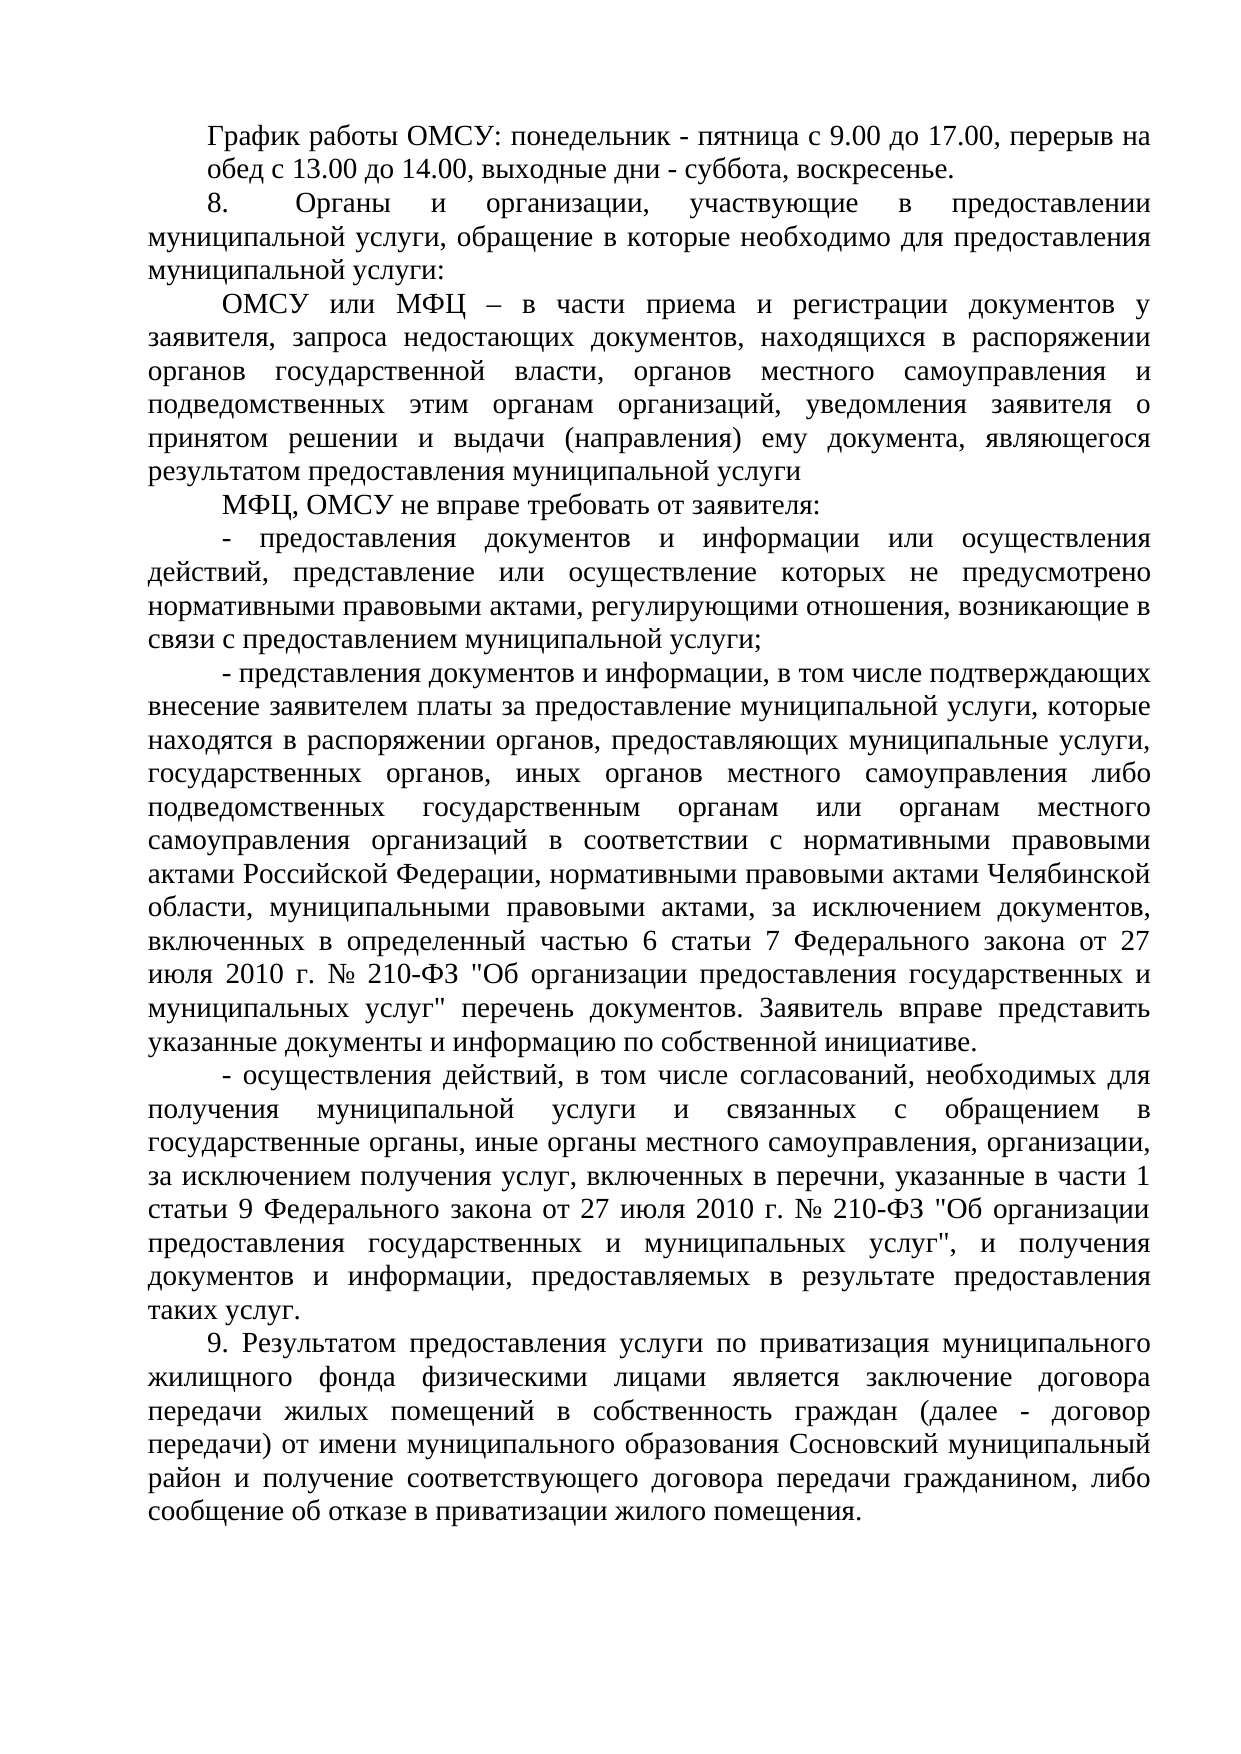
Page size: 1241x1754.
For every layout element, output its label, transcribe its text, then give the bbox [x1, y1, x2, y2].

text - предоставления документов и информации или осуществления действий, представление или осуществление которых не предусмотрено нормативными правовыми актами, регулирующими отношения, возникающие в связи с предоставлением муниципальной услуги; [148, 521, 1152, 655]
text - осуществления действий, в том числе согласований, необходимых для получения муниципальной услуги и связанных с обращением в государственные органы, иные органы местного самоуправления, организации, за исключением получения услуг, включенных в перечни, указанные в части 1 статьи 9 Федерального закона от 27 июля 2010 г. № 210-ФЗ "Об организации предоставления государственных и муниципальных услуг", и получения документов и информации, предоставляемых в результате предоставления таких услуг. [148, 1057, 1152, 1326]
text График работы ОМСУ: понедельник - пятница с 9.00 до 17.00, перерыв на обед с 13.00 до 14.00, выходные дни - суббота, воскресенье. [207, 118, 1152, 185]
text ОМСУ или МФЦ – в части приема и регистрации документов у заявителя, запроса недостающих документов, находящихся в распоряжении органов государственной власти, органов местного самоуправления и подведомственных этим органам организаций, уведомления заявителя о принятом решении и выдачи (направления) ему документа, являющегося результатом предоставления муниципальной услуги [148, 286, 1152, 487]
text МФЦ, ОМСУ не вправе требовать от заявителя: [148, 487, 1152, 521]
text - представления документов и информации, в том числе подтверждающих внесение заявителем платы за предоставление муниципальной услуги, которые находятся в распоряжении органов, предоставляющих муниципальные услуги, государственных органов, иных органов местного самоуправления либо подведомственных государственным органам или органам местного самоуправления организаций в соответствии с нормативными правовыми актами Российской Федерации, нормативными правовыми актами Челябинской области, муниципальными правовыми актами, за исключением документов, включенных в определенный частью 6 статьи 7 Федерального закона от 27 июля 2010 г. № 210-ФЗ "Об организации предоставления государственных и муниципальных услуг" перечень документов. Заявитель вправе представить указанные документы и информацию по собственной инициативе. [148, 655, 1152, 1057]
list Органы и организации, участвующие в предоставлении муниципальной услуги, обращение в которые необходимо для предоставления муниципальной услуги: [148, 185, 1152, 286]
text 9. Результатом предоставления услуги по приватизация муниципального жилищного фонда физическими лицами является заключение договора передачи жилых помещений в собственность граждан (далее - договор передачи) от имени муниципального образования Сосновский муниципальный район и получение соответствующего договора передачи гражданином, либо сообщение об отказе в приватизации жилого помещения. [148, 1326, 1152, 1527]
